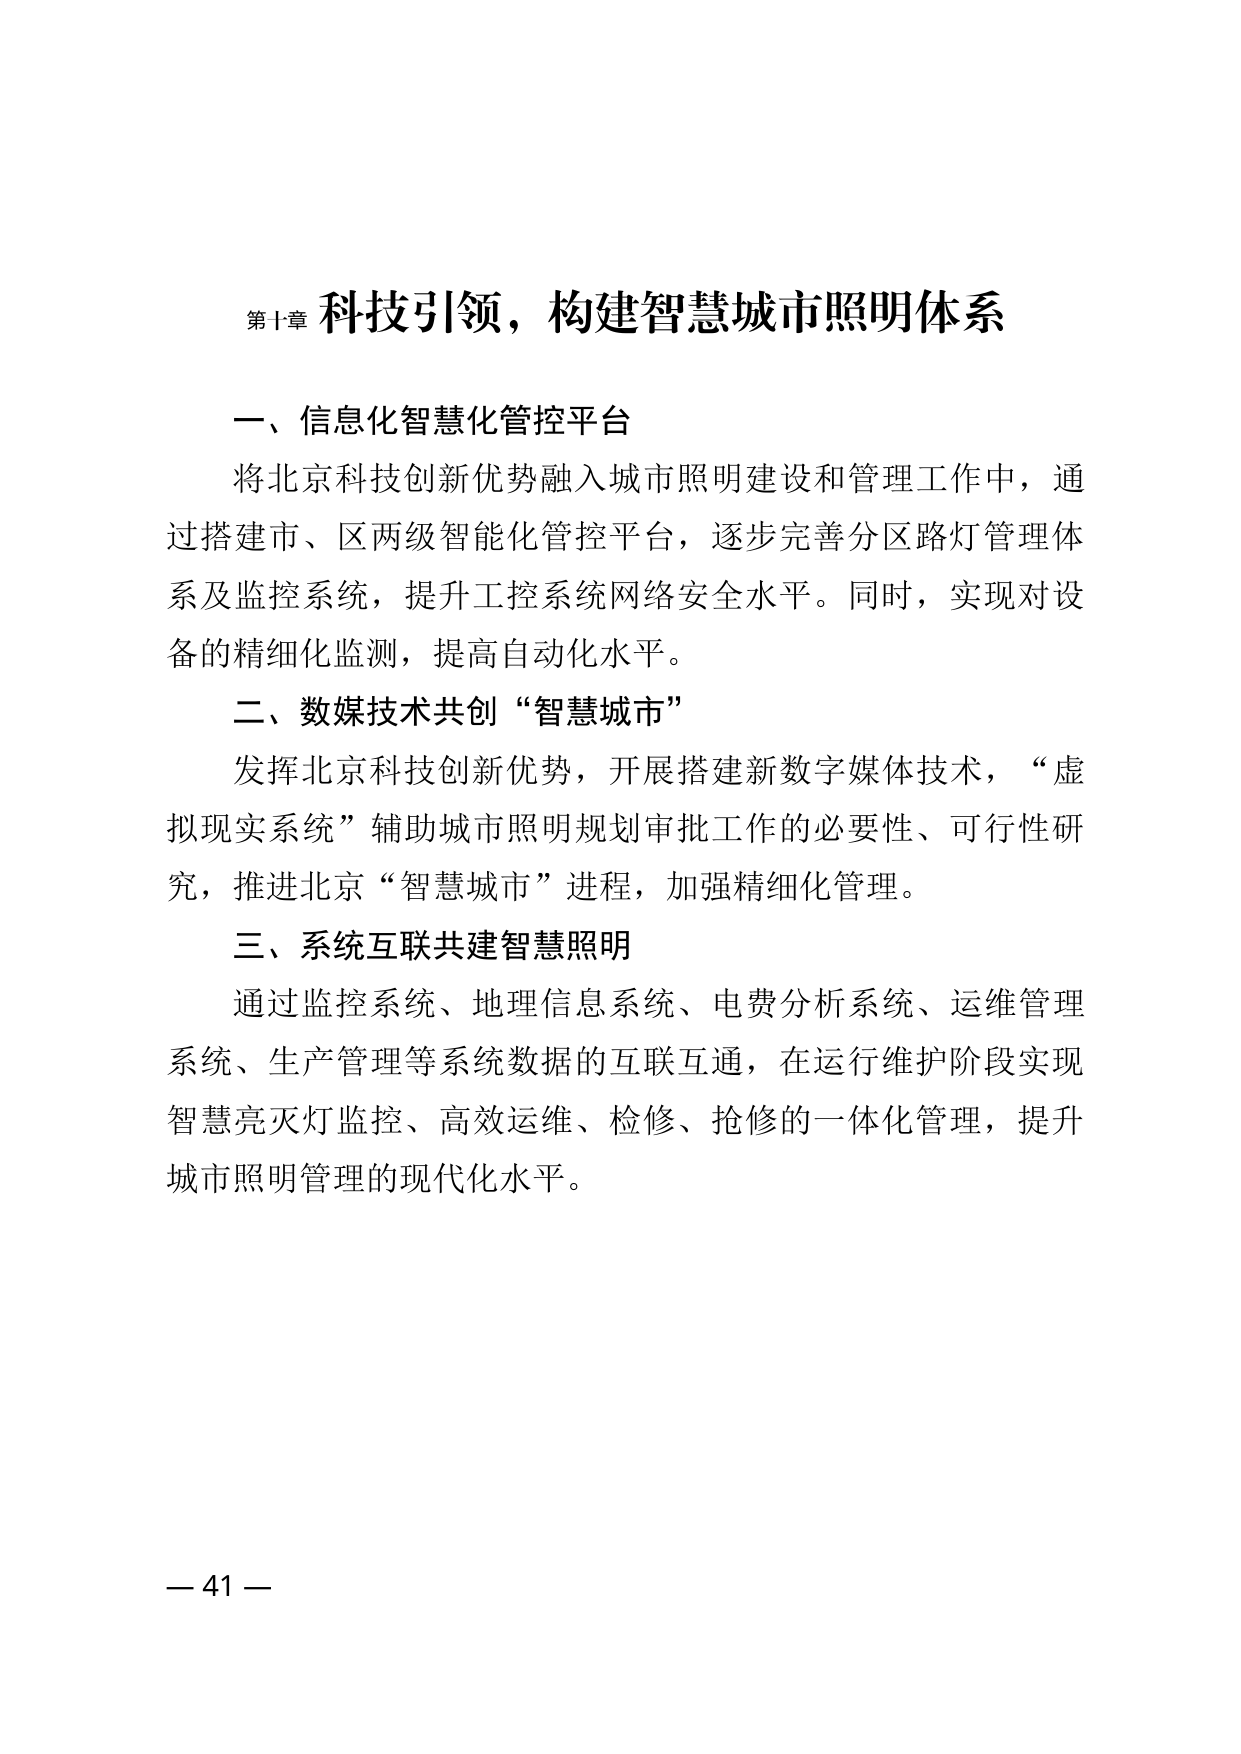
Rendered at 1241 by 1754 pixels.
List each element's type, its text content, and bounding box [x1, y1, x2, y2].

text 发挥北京科技创新优势，开展搭建新数字媒体技术，“虚拟现实系统”辅助城市照明规划审批工作的必要性、可行性研究，推进北京“智慧城市”进程，加强精细化管理。 [165, 735, 1087, 910]
text 通过监控系统、地理信息系统、电费分析系统、运维管理系统、生产管理等系统数据的互联互通，在运行维护阶段实现智慧亮灭灯监控、高效运维、检修、抢修的一体化管理，提升城市照明管理的现代化水平。 [165, 969, 1087, 1202]
subtitle 三、系统互联共建智慧照明 [165, 910, 1087, 969]
text 将北京科技创新优势融入城市照明建设和管理工作中，通过搭建市、区两级智能化管控平台，逐步完善分区路灯管理体系及监控系统，提升工控系统网络安全水平。同时，实现对设备的精细化监测，提高自动化水平。 [165, 444, 1087, 677]
subtitle 科技引领，构建智慧城市照明体系 [165, 283, 1087, 348]
subtitle 一、信息化智慧化管控平台 [165, 385, 1087, 444]
subtitle 二、数媒技术共创“智慧城市” [165, 677, 1087, 735]
